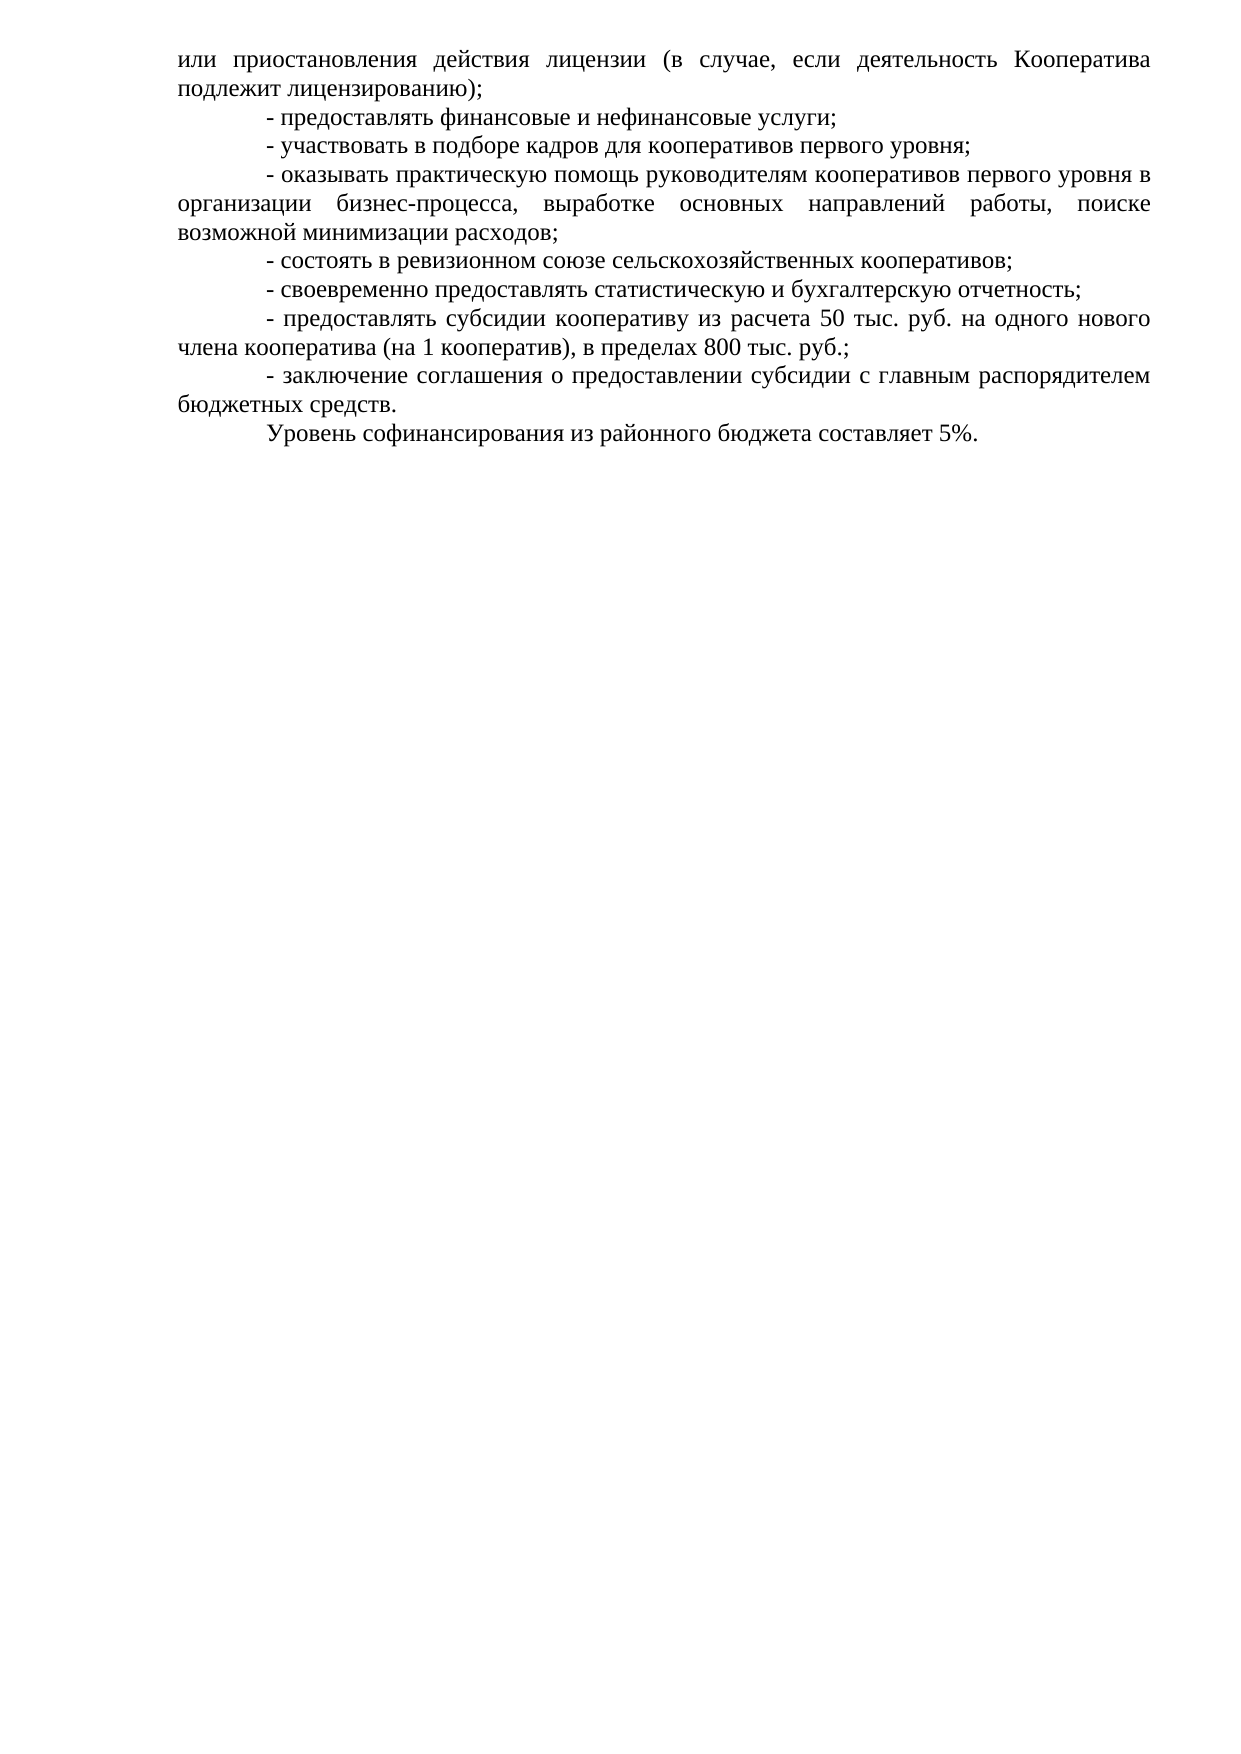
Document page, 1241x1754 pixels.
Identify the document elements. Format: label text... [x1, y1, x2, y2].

text - участвовать в подборе кадров для кооперативов первого уровня; [177, 131, 1152, 159]
text - состоять в ревизионном союзе сельскохозяйственных кооперативов; [177, 246, 1152, 274]
text Уровень софинансирования из районного бюджета составляет 5%. [177, 418, 1152, 447]
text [177, 44, 1152, 102]
text - заключение соглашения о предоставлении субсидии с главным распорядителем бюджетных средств. [177, 361, 1152, 418]
text - предоставлять субсидии кооперативу из расчета 50 тыс. руб. на одного нового члена кооператива (на 1 кооператив), в пределах 800 тыс. руб.; [177, 303, 1152, 361]
text - предоставлять финансовые и нефинансовые услуги; [177, 102, 1152, 131]
text - своевременно предоставлять статистическую и бухгалтерскую отчетность; [177, 274, 1152, 303]
text - оказывать практическую помощь руководителям кооперативов первого уровня в организации бизнес-процесса, выработке основных направлений работы, поиске возможной минимизации расходов; [177, 159, 1152, 246]
